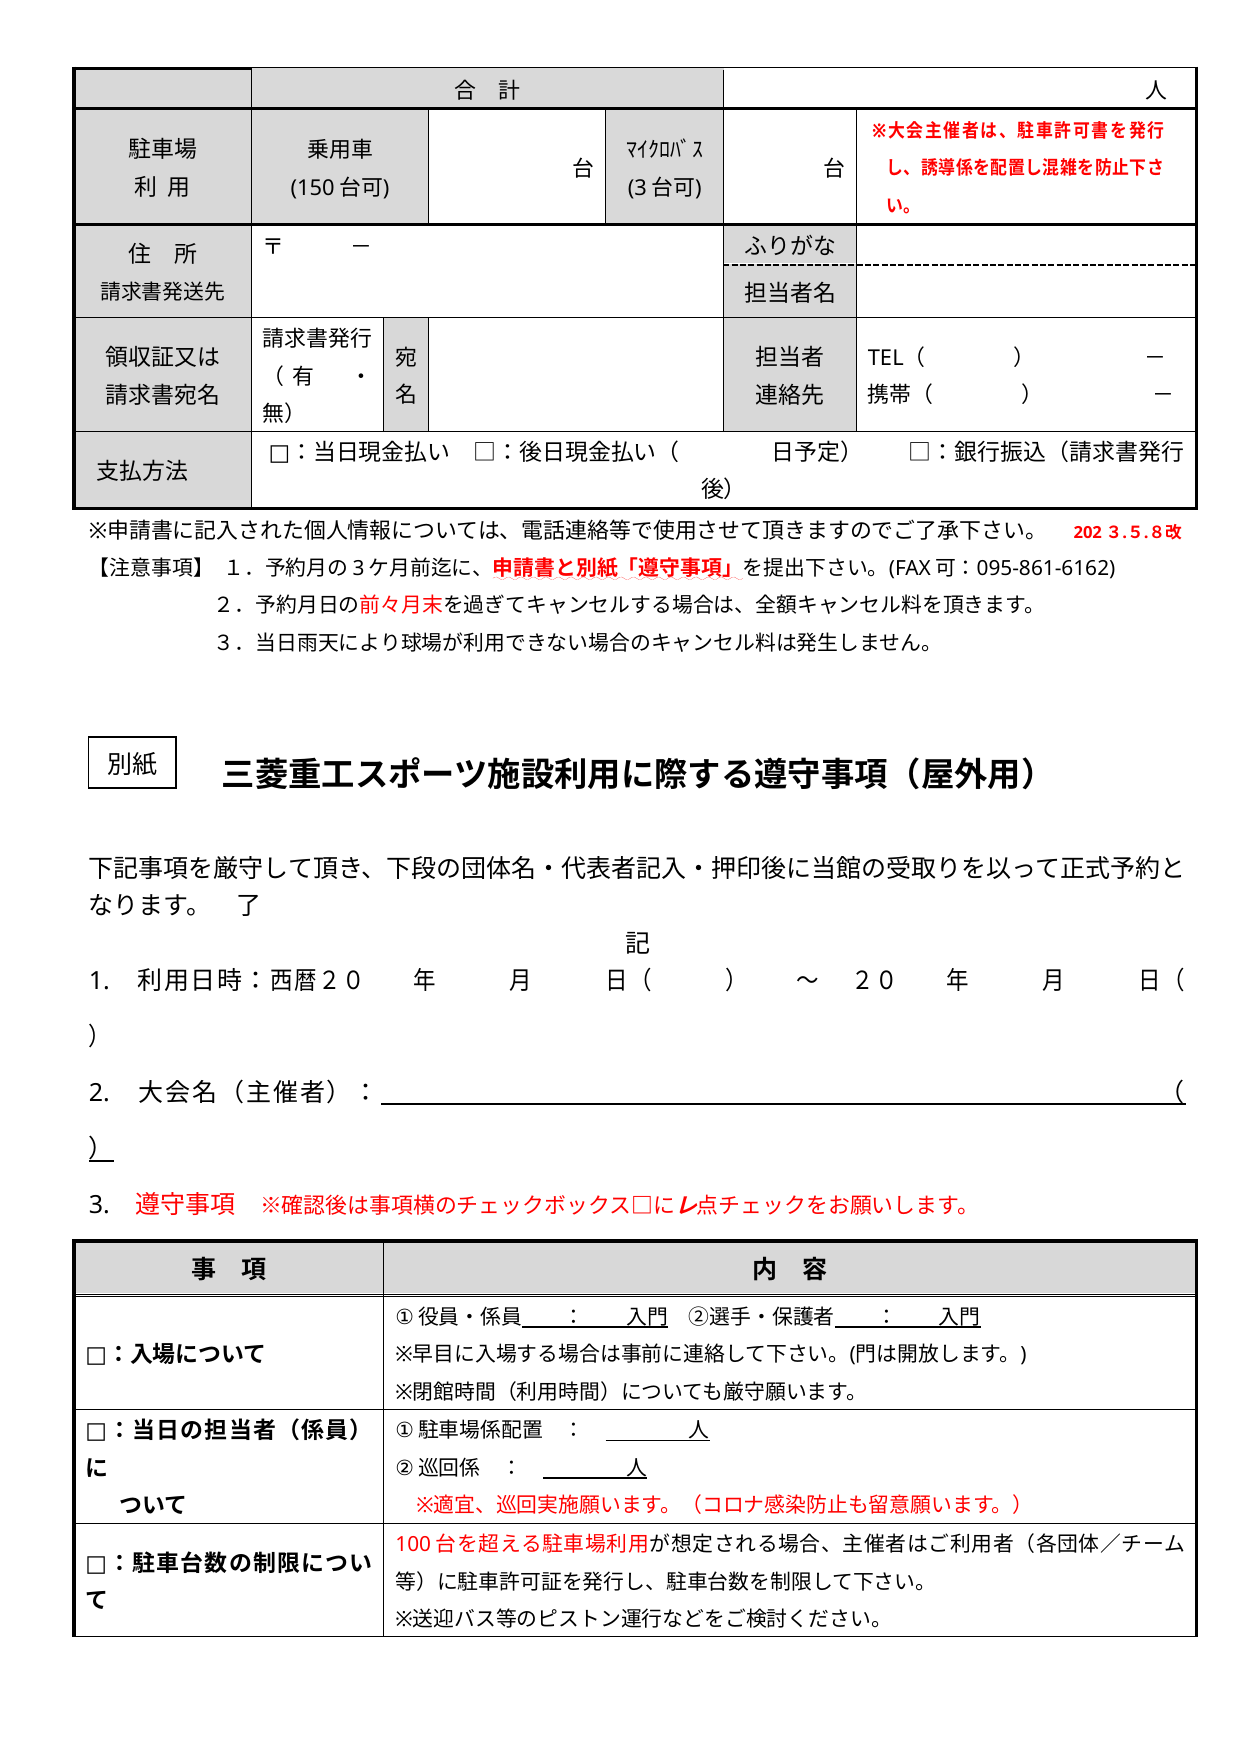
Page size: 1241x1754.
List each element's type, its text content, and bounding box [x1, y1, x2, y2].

table_cell 駐車場 利 用 [76, 110, 251, 223]
table_cell 人 [724, 68, 1195, 107]
table_header 事 項 [76, 1243, 383, 1293]
table_cell 乗用車 (150台可) [252, 110, 428, 223]
table_cell □：当日現金払い □：後日現金払い（ 日予定） □：銀行振込（請求書発行後） [252, 432, 1195, 507]
table_cell □：入場について [76, 1297, 383, 1409]
table_cell [857, 264, 1195, 317]
table_cell 〒 － [252, 226, 723, 317]
table_cell 台 [724, 110, 856, 223]
text なります。 了 [89, 885, 1187, 922]
table_cell [857, 226, 1195, 263]
table_cell ※大会主催者は、駐車許可書を発行し、誘導係を配置し混雑を防止下さい。 [857, 110, 1195, 223]
text 3. 遵守事項 ※確認後は事項横のチェックボックス□にレ点チェックをお願いします。 [89, 1184, 1187, 1221]
table_cell 100台を超える駐車場利用が想定される場合、主催者はご利用者（各団体／チーム等）に駐車許可証を発行し、駐車台数を制限して下さい。 ※送迎バス等のピストン運行などをご検討ください。 [384, 1524, 1195, 1636]
table_header 内 容 [384, 1243, 1195, 1293]
table_cell 宛名 [384, 318, 428, 431]
table_cell □：当日の担当者（係員）に ついて [76, 1410, 383, 1523]
table_cell ①駐車場係配置 ： 人 ②巡回係 ： 人 ※適宜、巡回実施願います。（コロナ感染防止も留意願います。） [384, 1410, 1195, 1523]
text ２．予約月日の前々月末を過ぎてキャンセルする場合は、全額キャンセル料を頂きます。 [89, 585, 1187, 622]
table_cell ふりがな [724, 226, 856, 263]
text ※申請書に記入された個人情報については、電話連絡等で使用させて頂きますのでご了承下さい。 202３.５.８改 [89, 510, 1187, 547]
table_cell 請求書発行 （有 ・ 無） [252, 318, 383, 431]
text ３．当日雨天により球場が利用できない場合のキャンセル料は発生しません。 [89, 622, 1187, 660]
table_cell [429, 318, 723, 431]
table_cell 担当者 連絡先 [724, 318, 856, 431]
text 下記事項を厳守して頂き、下段の団体名・代表者記入・押印後に当館の受取りを以って正式予約と [89, 847, 1187, 885]
table_cell ①役員・係員 ： 入門 ②選手・保護者 ： 入門 ※早目に入場する場合は事前に連絡して下さい。(門は開放します。) ※閉館時間（利用時間）についても厳守願います。 [384, 1297, 1195, 1409]
table_cell 住 所 請求書発送先 [76, 226, 251, 317]
table_cell 利用人数 [76, 70, 251, 107]
text 三菱重工スポーツ施設利用に際する遵守事項（屋外用） [89, 735, 1187, 810]
text 2. 大会名（主催者）： （ ） [89, 1072, 1187, 1166]
text 記 [89, 922, 1187, 960]
table_cell 領収証又は 請求書宛名 [76, 318, 251, 431]
table_cell 合 計 [252, 68, 724, 107]
table_cell 支払方法 [76, 432, 251, 507]
table_cell ﾏｲｸﾛﾊﾞｽ (3台可) [606, 110, 723, 223]
table_cell □：駐車台数の制限について [76, 1524, 383, 1636]
table_cell 担当者名 [724, 264, 856, 317]
table_cell 台 [429, 110, 605, 223]
text 1. 利用日時：西暦２０ 年 月 日（ ） ～ ２０ 年 月 日（ ） [89, 960, 1187, 1054]
text 【注意事項】 １．予約月の3ケ月前迄に、申請書と別紙「遵守事項」を提出下さい。(FAX可：095-861-6162) [89, 547, 1187, 585]
table_cell TEL（ ） － 携帯（ ） － [857, 318, 1195, 431]
